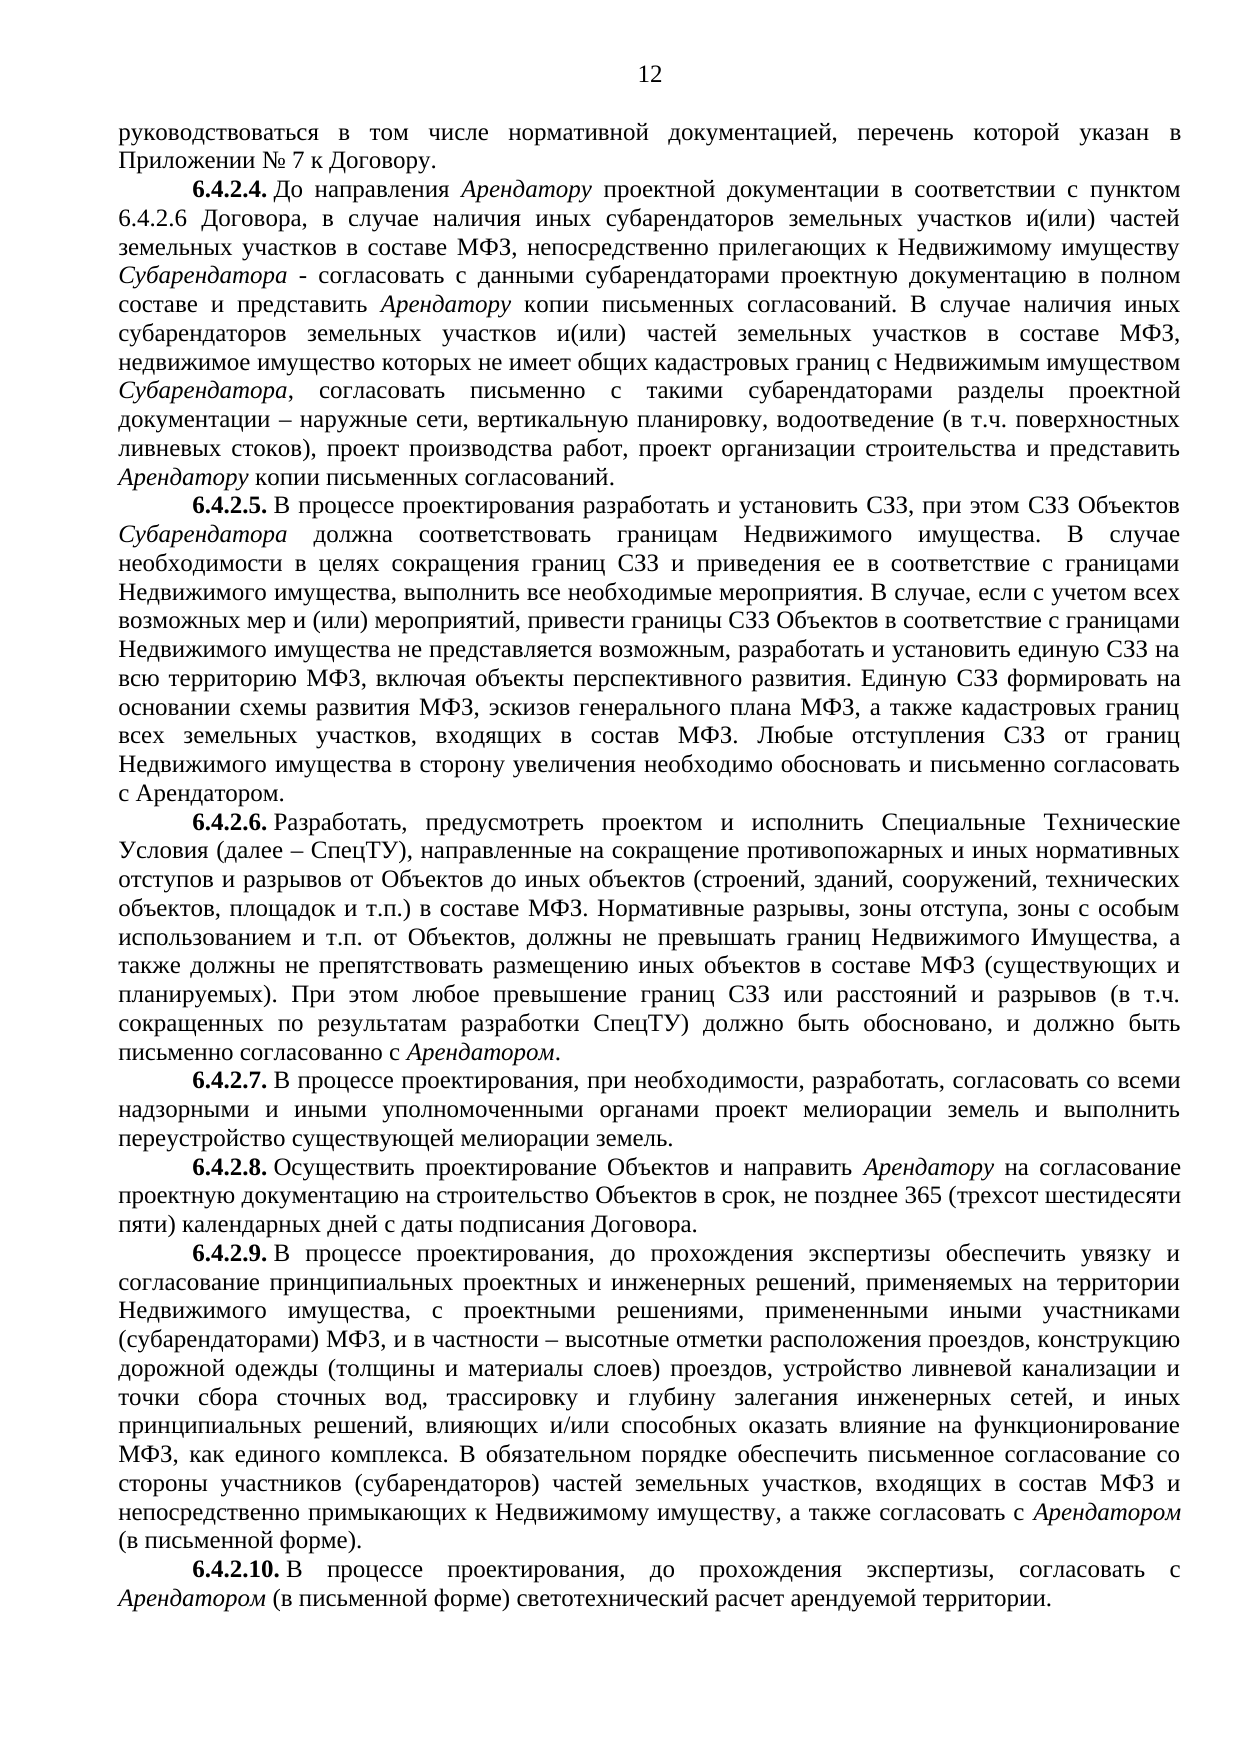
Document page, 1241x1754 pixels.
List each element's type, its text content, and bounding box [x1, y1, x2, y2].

list В процессе проектирования, до прохождения экспертизы, согласовать с Арендатором (в письменной форме) светотехнический расчет арендуемой территории. [118, 1554, 1181, 1612]
list Осуществить проектирование Объектов и направить Арендатору на согласование проектную документацию на строительство Объектов в срок, не позднее 365 (трехсот шестидесяти пяти) календарных дней с даты подписания Договора. [118, 1152, 1181, 1238]
list До направления Арендатору проектной документации в соответствии с пунктом 6.4.2.8 Договора, в случае наличия иных субарендаторов земельных участков и(или) частей земельных участков в составе МФЗ, непосредственно прилегающих к Недвижимому имуществу Субарендатора - согласовать с данными субарендаторами проектную документацию в полном составе и представить Арендатору копии письменных согласований. В случае наличия иных субарендаторов земельных участков и(или) частей земельных участков в составе МФЗ, недвижимое имущество которых не имеет общих кадастровых границ с Недвижимым имуществом Субарендатора, согласовать письменно с такими субарендаторами разделы проектной документации – наружные сети, вертикальную планировку, водоотведение (в т.ч. поверхностных ливневых стоков), проект производства работ, проект организации строительства и представить Арендатору копии письменных согласований. [118, 174, 1181, 490]
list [118, 117, 1181, 174]
list В процессе проектирования разработать и установить СЗЗ, при этом СЗЗ Объектов Субарендатора должна соответствовать границам Недвижимого имущества. В случае необходимости в целях сокращения границ СЗЗ и приведения ее в соответствие с границами Недвижимого имущества, выполнить все необходимые мероприятия. В случае, если с учетом всех возможных мер и (или) мероприятий, привести границы СЗЗ Объектов в соответствие с границами Недвижимого имущества не представляется возможным, разработать и установить единую СЗЗ на всю территорию МФЗ, включая объекты перспективного развития. Единую СЗЗ формировать на основании схемы развития МФЗ, эскизов генерального плана МФЗ, а также кадастровых границ всех земельных участков, входящих в состав МФЗ. Любые отступления СЗЗ от границ Недвижимого имущества в сторону увеличения необходимо обосновать и письменно согласовать с Арендатором. [118, 490, 1181, 807]
list В процессе проектирования, до прохождения экспертизы обеспечить увязку и согласование принципиальных проектных и инженерных решений, применяемых на территории Недвижимого имущества, с проектными решениями, примененными иными участниками (субарендаторами) МФЗ, и в частности – высотные отметки расположения проездов, конструкцию дорожной одежды (толщины и материалы слоев) проездов, устройство ливневой канализации и точки сбора сточных вод, трассировку и глубину залегания инженерных сетей, и иных принципиальных решений, влияющих и/или способных оказать влияние на функционирование МФЗ, как единого комплекса. В обязательном порядке обеспечить письменное согласование со стороны участников (субарендаторов) частей земельных участков, входящих в состав МФЗ и непосредственно примыкающих к Недвижимому имуществу, а также согласовать с Арендатором (в письменной форме). [118, 1238, 1181, 1554]
list Разработать, предусмотреть проектом и исполнить Специальные Технические Условия (далее – СпецТУ), направленные на сокращение противопожарных и иных нормативных отступов и разрывов от Объектов до иных объектов (строений, зданий, сооружений, технических объектов, площадок и т.п.) в составе МФЗ. Нормативные разрывы, зоны отступа, зоны с особым использованием и т.п. от Объектов, должны не превышать границ Недвижимого Имущества, а также должны не препятствовать размещению иных объектов в составе МФЗ (существующих и планируемых). При этом любое превышение границ СЗЗ или расстояний и разрывов (в т.ч. сокращенных по результатам разработки СпецТУ) должно быть обосновано, и должно быть письменно согласованно с Арендатором. [118, 807, 1181, 1065]
list В процессе проектирования, при необходимости, разработать, согласовать со всеми надзорными и иными уполномоченными органами проект мелиорации земель и выполнить переустройство существующей мелиорации земель. [118, 1065, 1181, 1152]
